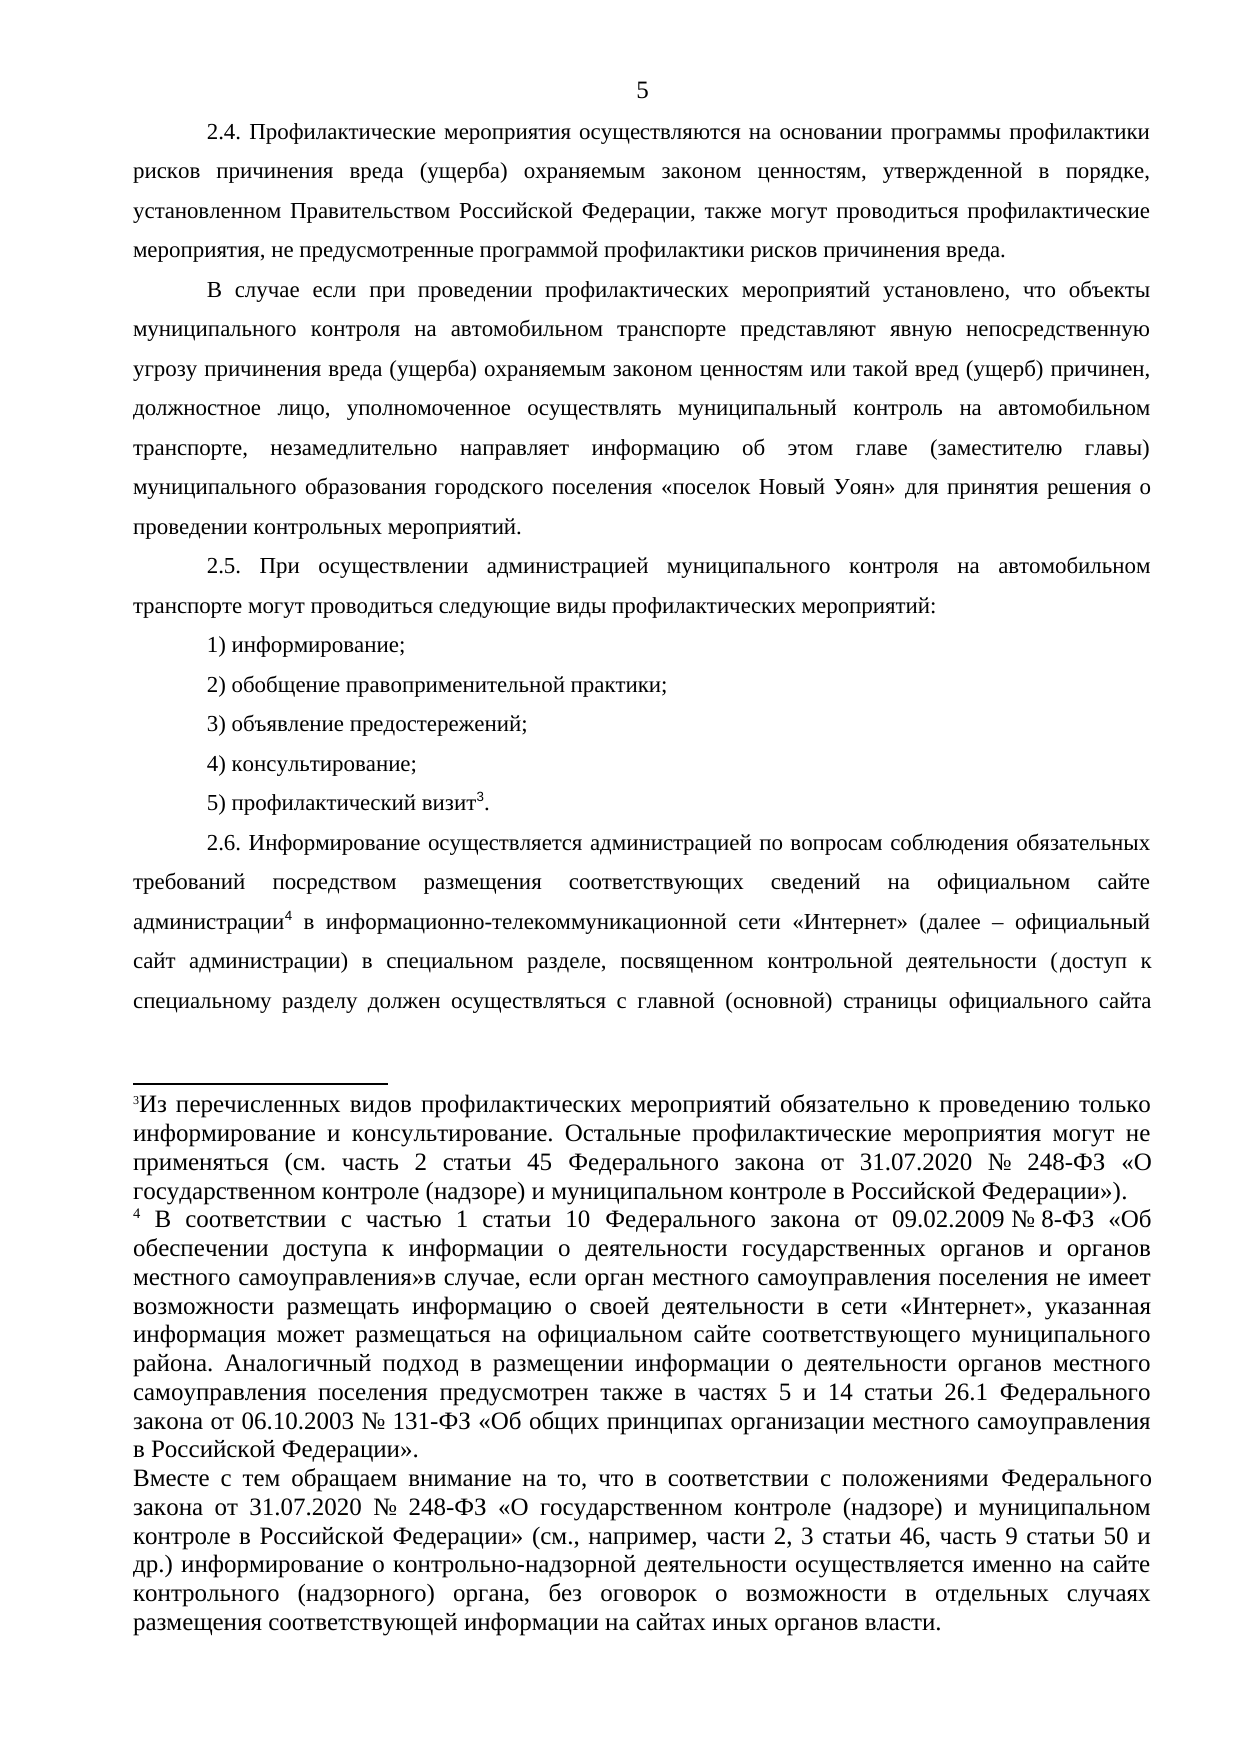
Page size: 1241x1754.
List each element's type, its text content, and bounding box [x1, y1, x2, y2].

text В случае если при проведении профилактических мероприятий установлено, что объекты муниципального контроля на автомобильном транспорте представляют явную непосредственную угрозу причинения вреда (ущерба) охраняемым законом ценностям или такой вред (ущерб) причинен, должностное лицо, уполномоченное осуществлять муниципальный контроль на автомобильном транспорте, незамедлительно направляет информацию об этом главе (заместителю главы) муниципального образования городского поселения «поселок Новый Уоян» для принятия решения о проведении контрольных мероприятий. [133, 276, 1152, 539]
text 5) профилактический визит. [133, 789, 1152, 816]
text 2) обобщение правоприменительной практики; [133, 671, 1152, 697]
text 4) консультирование; [133, 750, 1152, 776]
text 3) объявление предостережений; [133, 710, 1152, 737]
text 2.4. Профилактические мероприятия осуществляются на основании программы профилактики рисков причинения вреда (ущерба) охраняемым законом ценностям, утвержденной в порядке, установленном Правительством Российской Федерации, также могут проводиться профилактические мероприятия, не предусмотренные программой профилактики рисков причинения вреда. [133, 118, 1152, 263]
text 2.5. При осуществлении администрацией муниципального контроля на автомобильном транспорте могут проводиться следующие виды профилактических мероприятий: [133, 552, 1152, 618]
text 1) информирование; [133, 631, 1152, 658]
text 2.6. Информирование осуществляется администрацией по вопросам соблюдения обязательных требований посредством размещения соответствующих сведений на официальном сайте администрации в информационно-телекоммуникационной сети «Интернет» (далее – официальный сайт администрации) в специальном разделе, посвященном контрольной деятельности (доступ к специальному разделу должен осуществляться с главной (основной) страницы официального сайта администрации), в средствах массовой информации, через личные кабинеты контролируемых лиц в государственных информационных системах (при их наличии) и в иных формах. [133, 829, 1152, 1013]
